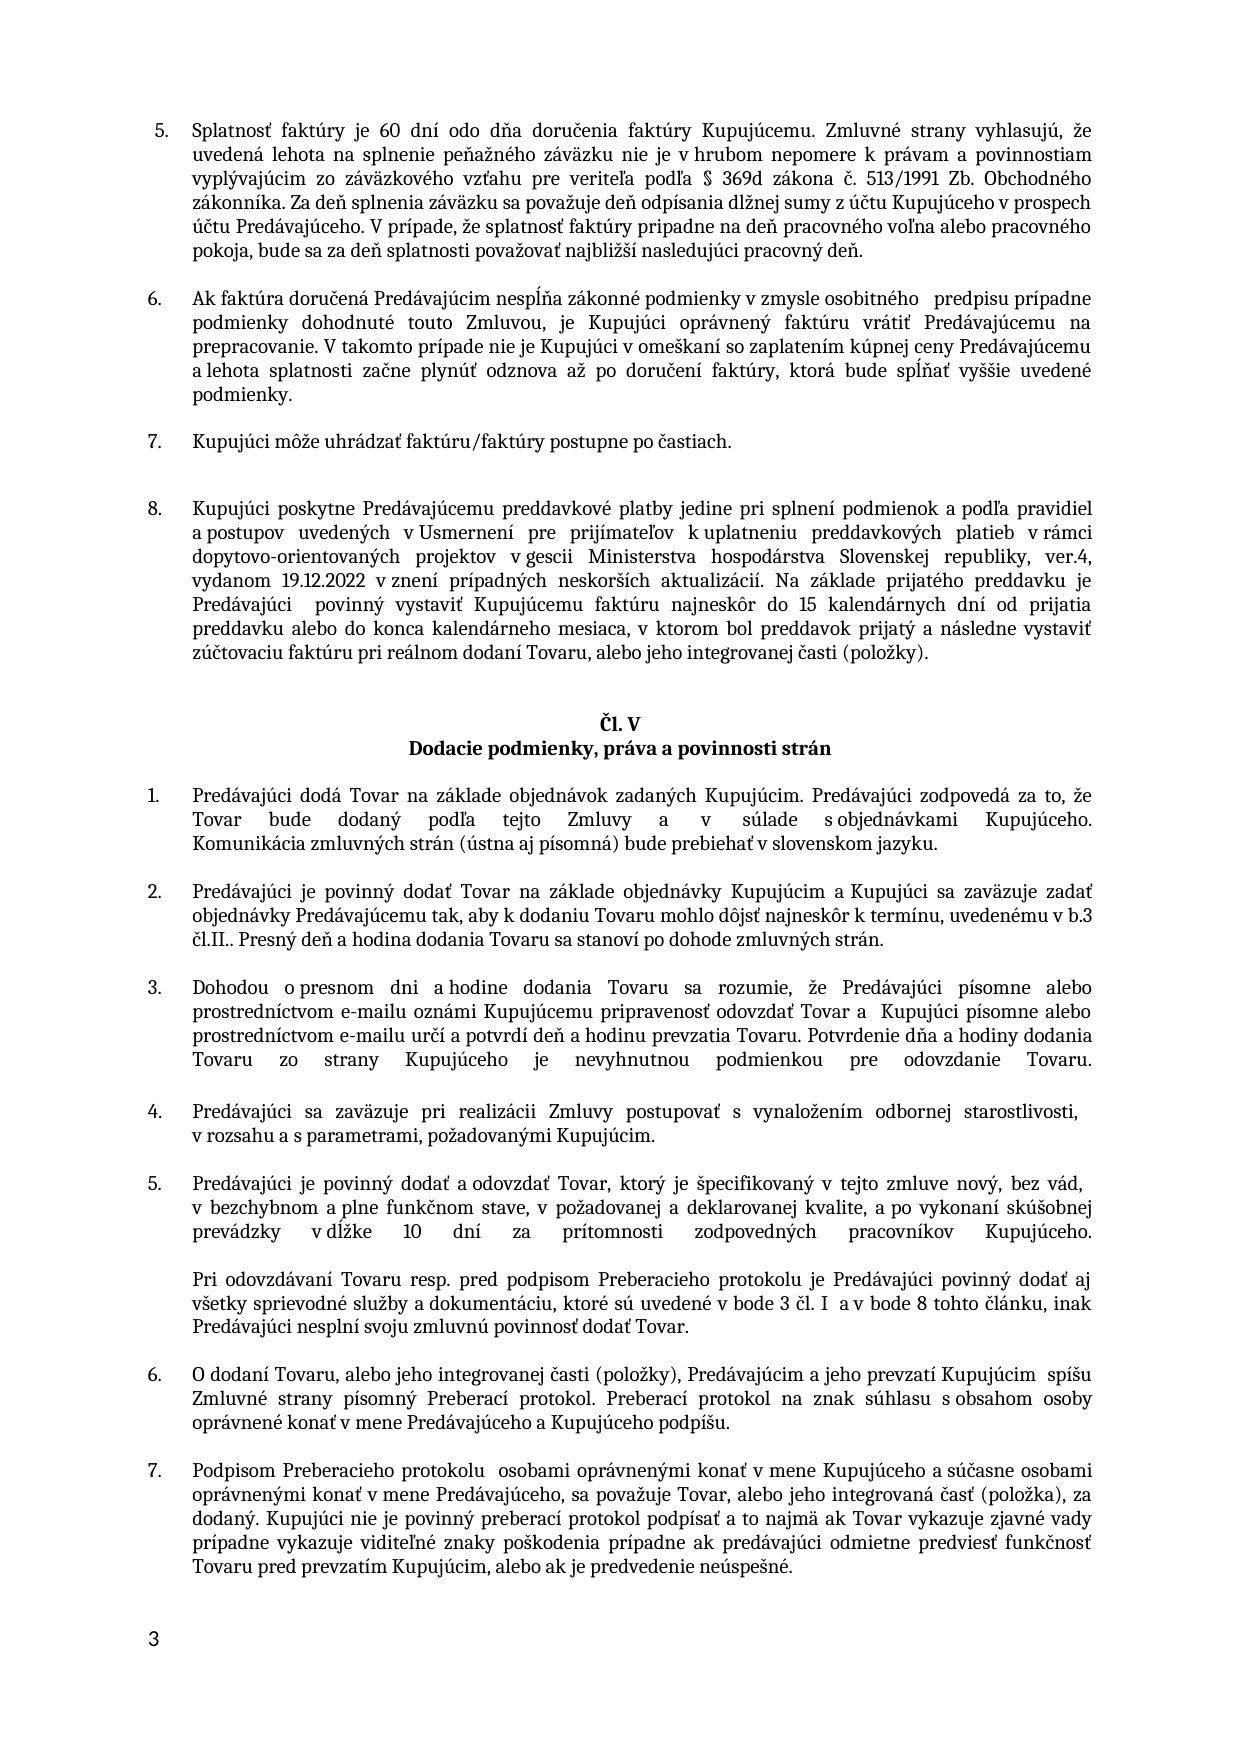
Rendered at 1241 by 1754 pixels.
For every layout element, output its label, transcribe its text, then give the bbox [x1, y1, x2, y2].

list Kupujúci poskytne Predávajúcemu preddavkové platby jedine pri splnení podmienok a podľa pravidiel a postupov uvedených v Usmernení pre prijímateľov k uplatneniu preddavkových platieb v rámci dopytovo-orientovaných projektov v gescii Ministerstva hospodárstva Slovenskej republiky, ver.4, vydanom 19.12.2022 v znení prípadných neskorších aktualizácií. Na základe prijatého preddavku je Predávajúci povinný vystaviť Kupujúcemu faktúru najneskôr do 15 kalendárnych dní od prijatia preddavku alebo do konca kalendárneho mesiaca, v ktorom bol preddavok prijatý a následne vystaviť zúčtovaciu faktúru pri reálnom dodaní Tovaru, alebo jeho integrovanej časti (položky). [148, 497, 1092, 664]
list Podpisom Preberacieho protokolu osobami oprávnenými konať v mene Kupujúceho a súčasne osobami oprávnenými konať v mene Predávajúceho, sa považuje Tovar, alebo jeho integrovaná časť (položka), za dodaný. Kupujúci nie je povinný preberací protokol podpísať a to najmä ak Tovar vykazuje zjavné vady prípadne vykazuje viditeľné znaky poškodenia prípadne ak predávajúci odmietne predviesť funkčnosť Tovaru pred prevzatím Kupujúcim, alebo ak je predvedenie neúspešné. [148, 1459, 1092, 1579]
text Dodacie podmienky, práva a povinnosti strán [148, 736, 1092, 760]
list Predávajúci je povinný dodať a odovzdať Tovar, ktorý je špecifikovaný v tejto zmluve nový, bez vád, v bezchybnom a plne funkčnom stave, v požadovanej a deklarovanej kvalite, a po vykonaní skúšobnej prevádzky v dĺžke 10 dní za prítomnosti zodpovedných pracovníkov Kupujúceho. Pri odovzdávaní Tovaru resp. pred podpisom Preberacieho protokolu je Predávajúci povinný dodať aj všetky sprievodné služby a dokumentáciu, ktoré sú uvedené v bode 3 čl. I a v bode 8 tohto článku, inak Predávajúci nesplní svoju zmluvnú povinnosť dodať Tovar. [148, 1171, 1092, 1339]
list Splatnosť faktúry je 60 dní odo dňa doručenia faktúry Kupujúcemu. Zmluvné strany vyhlasujú, že uvedená lehota na splnenie peňažného záväzku nie je v hrubom nepomere k právam a povinnostiam vyplývajúcim zo záväzkového vzťahu pre veriteľa podľa § 369d zákona č. 513/1991 Zb. Obchodného zákonníka. Za deň splnenia záväzku sa považuje deň odpísania dlžnej sumy z účtu Kupujúceho v prospech účtu Predávajúceho. V prípade, že splatnosť faktúry pripadne na deň pracovného voľna alebo pracovného pokoja, bude sa za deň splatnosti považovať najbližší nasledujúci pracovný deň. [154, 119, 1092, 262]
list O dodaní Tovaru, alebo jeho integrovanej časti (položky), Predávajúcim a jeho prevzatí Kupujúcim spíšu Zmluvné strany písomný Preberací protokol. Preberací protokol na znak súhlasu s obsahom osoby oprávnené konať v mene Predávajúceho a Kupujúceho podpíšu. [148, 1363, 1092, 1435]
list Predávajúci dodá Tovar na základe objednávok zadaných Kupujúcim. Predávajúci zodpovedá za to, že Tovar bude dodaný podľa tejto Zmluvy a v súlade s objednávkami Kupujúceho. Komunikácia zmluvných strán (ústna aj písomná) bude prebiehať v slovenskom jazyku. [148, 784, 1092, 856]
list Kupujúci môže uhrádzať faktúru/faktúry postupne po častiach. [148, 430, 1092, 454]
list Predávajúci je povinný dodať Tovar na základe objednávky Kupujúcim a Kupujúci sa zaväzuje zadať objednávky Predávajúcemu tak, aby k dodaniu Tovaru mohlo dôjsť najneskôr k termínu, uvedenému v b.3 čl.II.. Presný deň a hodina dodania Tovaru sa stanoví po dohode zmluvných strán. [148, 880, 1092, 952]
list Dohodou o presnom dni a hodine dodania Tovaru sa rozumie, že Predávajúci písomne alebo prostredníctvom e-mailu oznámi Kupujúcemu pripravenosť odovzdať Tovar a Kupujúci písomne alebo prostredníctvom e-mailu určí a potvrdí deň a hodinu prevzatia Tovaru. Potvrdenie dňa a hodiny dodania Tovaru zo strany Kupujúceho je nevyhnutnou podmienkou pre odovzdanie Tovaru. [148, 976, 1092, 1099]
text Čl. V [148, 712, 1092, 736]
list Ak faktúra doručená Predávajúcim nespĺňa zákonné podmienky v zmysle osobitného predpisu prípadne podmienky dohodnuté touto Zmluvou, je Kupujúci oprávnený faktúru vrátiť Predávajúcemu na prepracovanie. V takomto prípade nie je Kupujúci v omeškaní so zaplatením kúpnej ceny Predávajúcemu a lehota splatnosti začne plynúť odznova až po doručení faktúry, ktorá bude spĺňať vyššie uvedené podmienky. [148, 286, 1092, 406]
list Predávajúci sa zaväzuje pri realizácii Zmluvy postupovať s vynaložením odbornej starostlivosti, v rozsahu a s parametrami, požadovanými Kupujúcim. [148, 1099, 1092, 1147]
